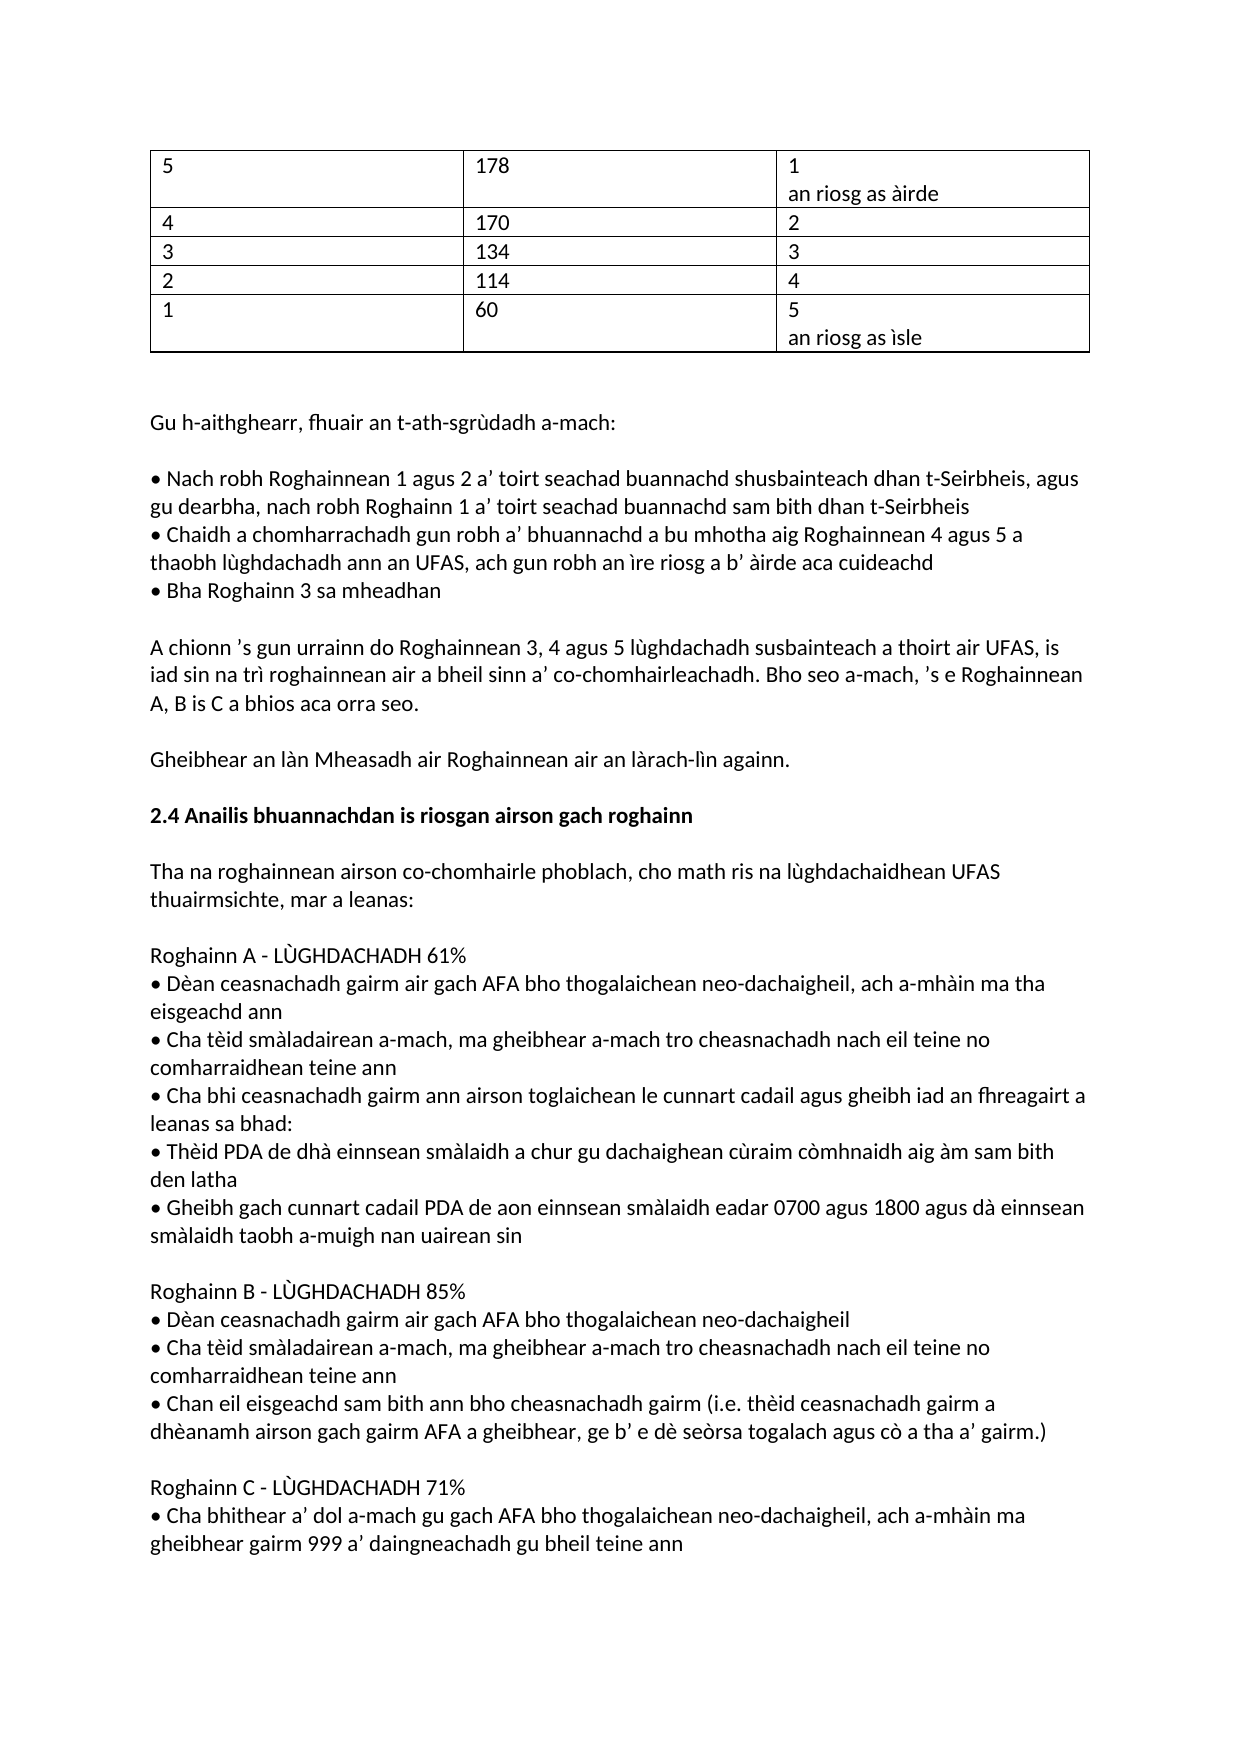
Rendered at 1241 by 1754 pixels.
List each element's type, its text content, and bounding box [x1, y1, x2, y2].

text • Cha tèid smàladairean a-mach, ma gheibhear a-mach tro cheasnachadh nach eil teine no comharraidhean teine ann [150, 1025, 1090, 1081]
text • Gheibh gach cunnart cadail PDA de aon einnsean smàlaidh eadar 0700 agus 1800 agus dà einnsean smàlaidh taobh a-muigh nan uairean sin [150, 1193, 1090, 1249]
text 2.4 Anailis bhuannachdan is riosgan airson gach roghainn [150, 801, 1090, 829]
table_cell 2 [777, 208, 1089, 236]
text • Chaidh a chomharrachadh gun robh a’ bhuannachd a bu mhotha aig Roghainnean 4 agus 5 a thaobh lùghdachadh ann an UFAS, ach gun robh an ìre riosg a b’ àirde aca cuideachd [150, 521, 1090, 577]
text Roghainn A - LÙGHDACHADH 61% [150, 941, 1090, 969]
table_cell 2 [151, 266, 463, 294]
table_cell 1 an riosg as àirde [777, 151, 1089, 207]
table_cell 4 [151, 208, 463, 236]
table_cell 1 [151, 295, 463, 351]
table_cell 5 [151, 151, 463, 207]
text • Dèan ceasnachadh gairm air gach AFA bho thogalaichean neo-dachaigheil, ach a-mhàin ma tha eisgeachd ann [150, 969, 1090, 1025]
text Gu h-aithghearr, fhuair an t-ath-sgrùdadh a-mach: [150, 408, 1090, 436]
text Roghainn B - LÙGHDACHADH 85% [150, 1277, 1090, 1305]
text • Cha bhithear a’ dol a-mach gu gach AFA bho thogalaichean neo-dachaigheil, ach a-mhàin ma gheibhear gairm 999 a’ daingneachadh gu bheil teine ann [150, 1501, 1090, 1557]
text • Chan eil eisgeachd sam bith ann bho cheasnachadh gairm (i.e. thèid ceasnachadh gairm a dhèanamh airson gach gairm AFA a gheibhear, ge b’ e dè seòrsa togalach agus cò a tha a’ gairm.) [150, 1389, 1090, 1445]
text • Dèan ceasnachadh gairm air gach AFA bho thogalaichean neo-dachaigheil [150, 1305, 1090, 1333]
text Gheibhear an làn Mheasadh air Roghainnean air an làrach-lìn againn. [150, 745, 1090, 773]
text Tha na roghainnean airson co-chomhairle phoblach, cho math ris na lùghdachaidhean UFAS thuairmsichte, mar a leanas: [150, 857, 1090, 913]
table_cell 178 [464, 151, 776, 207]
text • Cha tèid smàladairean a-mach, ma gheibhear a-mach tro cheasnachadh nach eil teine no comharraidhean teine ann [150, 1333, 1090, 1389]
table_cell 3 [777, 237, 1089, 265]
table_cell 4 [777, 266, 1089, 294]
text • Bha Roghainn 3 sa mheadhan [150, 577, 1090, 604]
text A chionn ’s gun urrainn do Roghainnean 3, 4 agus 5 lùghdachadh susbainteach a thoirt air UFAS, is iad sin na trì roghainnean air a bheil sinn a’ co-chomhairleachadh. Bho seo a-mach, ’s e Roghainnean A, B is C a bhios aca orra seo. [150, 633, 1090, 717]
table_cell 5 an riosg as ìsle [777, 295, 1089, 351]
table_cell 3 [151, 237, 463, 265]
text • Cha bhi ceasnachadh gairm ann airson toglaichean le cunnart cadail agus gheibh iad an fhreagairt a leanas sa bhad: [150, 1081, 1090, 1137]
table_cell 134 [464, 237, 776, 265]
table_cell 114 [464, 266, 776, 294]
table_cell 60 [464, 295, 776, 351]
text Roghainn C - LÙGHDACHADH 71% [150, 1473, 1090, 1501]
text • Thèid PDA de dhà einnsean smàlaidh a chur gu dachaighean cùraim còmhnaidh aig àm sam bith den latha [150, 1137, 1090, 1193]
text • Nach robh Roghainnean 1 agus 2 a’ toirt seachad buannachd shusbainteach dhan t-Seirbheis, agus gu dearbha, nach robh Roghainn 1 a’ toirt seachad buannachd sam bith dhan t-Seirbheis [150, 464, 1090, 521]
table_cell 170 [464, 208, 776, 236]
